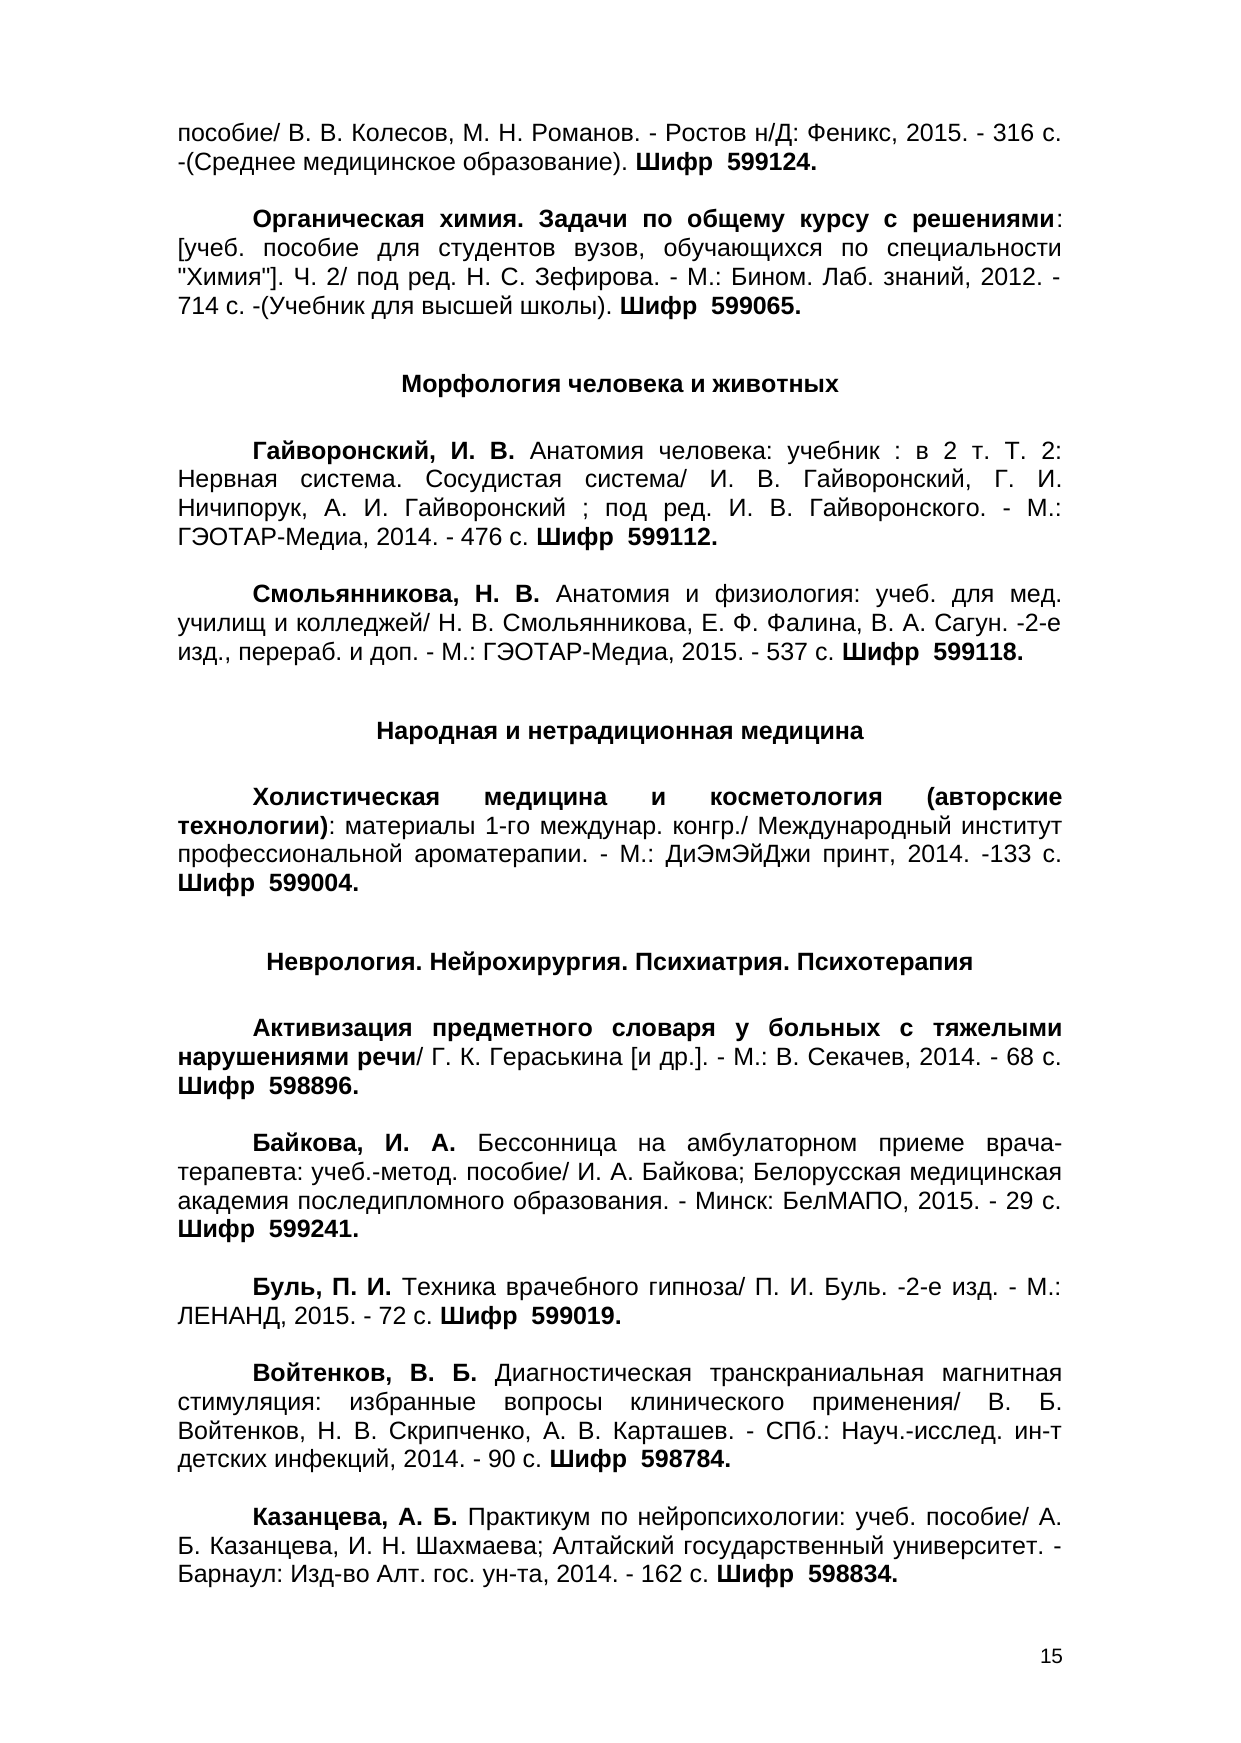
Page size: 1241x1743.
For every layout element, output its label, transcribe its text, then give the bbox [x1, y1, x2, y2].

text Неврология. Нейрохирургия. Психиатрия. Психотерапия [177, 947, 1063, 976]
text Казанцева, А. Б. Практикум по нейропсихологии: учеб. пособие/ А. Б. Казанцева, И. Н. Шахмаева; Алтайский государственный университет. - Барнаул: Изд-во Алт. гос. ун-та, 2014. - 162 с. Шифр 598834. [177, 1502, 1063, 1588]
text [177, 118, 1063, 176]
text Смольянникова, Н. В. Анатомия и физиология: учеб. для мед. училищ и колледжей/ Н. В. Смольянникова, Е. Ф. Фалина, В. А. Сагун. -2-е изд., перераб. и доп. - М.: ГЭОТАР-Медиа, 2015. - 537 с. Шифр 599118. [177, 579, 1063, 666]
text Гайворонский, И. В. Анатомия человека: учебник : в 2 т. Т. 2: Нервная система. Сосудистая система/ И. В. Гайворонский, Г. И. Ничипорук, А. И. Гайворонский ; под ред. И. В. Гайворонского. - М.: ГЭОТАР-Медиа, 2014. - 476 с. Шифр 599112. [177, 436, 1063, 551]
text Органическая химия. Задачи по общему курсу с решениями: [учеб. пособие для студентов вузов, обучающихся по специальности "Химия"]. Ч. 2/ под ред. Н. С. Зефирова. - М.: Бином. Лаб. знаний, 2012. - 714 с. -(Учебник для высшей школы). Шифр 599065. [177, 204, 1063, 319]
text Холистическая медицина и косметология (авторские технологии): материалы 1-го междунар. конгр./ Международный институт профессиональной ароматерапии. - М.: ДиЭмЭйДжи принт, 2014. -133 с. Шифр 599004. [177, 782, 1063, 897]
text Активизация предметного словаря у больных с тяжелыми нарушениями речи/ Г. К. Гераськина [и др.]. - М.: В. Секачев, 2014. - 68 с. Шифр 598896. [177, 1013, 1063, 1099]
text Буль, П. И. Техника врачебного гипноза/ П. И. Буль. -2-е изд. - М.: ЛЕНАНД, 2015. - 72 с. Шифр 599019. [177, 1272, 1063, 1329]
text Морфология человека и животных [177, 369, 1063, 398]
text Войтенков, В. Б. Диагностическая транскраниальная магнитная стимуляция: избранные вопросы клинического применения/ В. Б. Войтенков, Н. В. Скрипченко, А. В. Карташев. - СПб.: Науч.-исслед. ин-т детских инфекций, 2014. - 90 с. Шифр 598784. [177, 1358, 1063, 1473]
text Байкова, И. А. Бессонница на амбулаторном приеме врача-терапевта: учеб.-метод. пособие/ И. А. Байкова; Белорусская медицинская академия последипломного образования. - Минск: БелМАПО, 2015. - 29 с. Шифр 599241. [177, 1128, 1063, 1243]
text Народная и нетрадиционная медицина [177, 716, 1063, 744]
